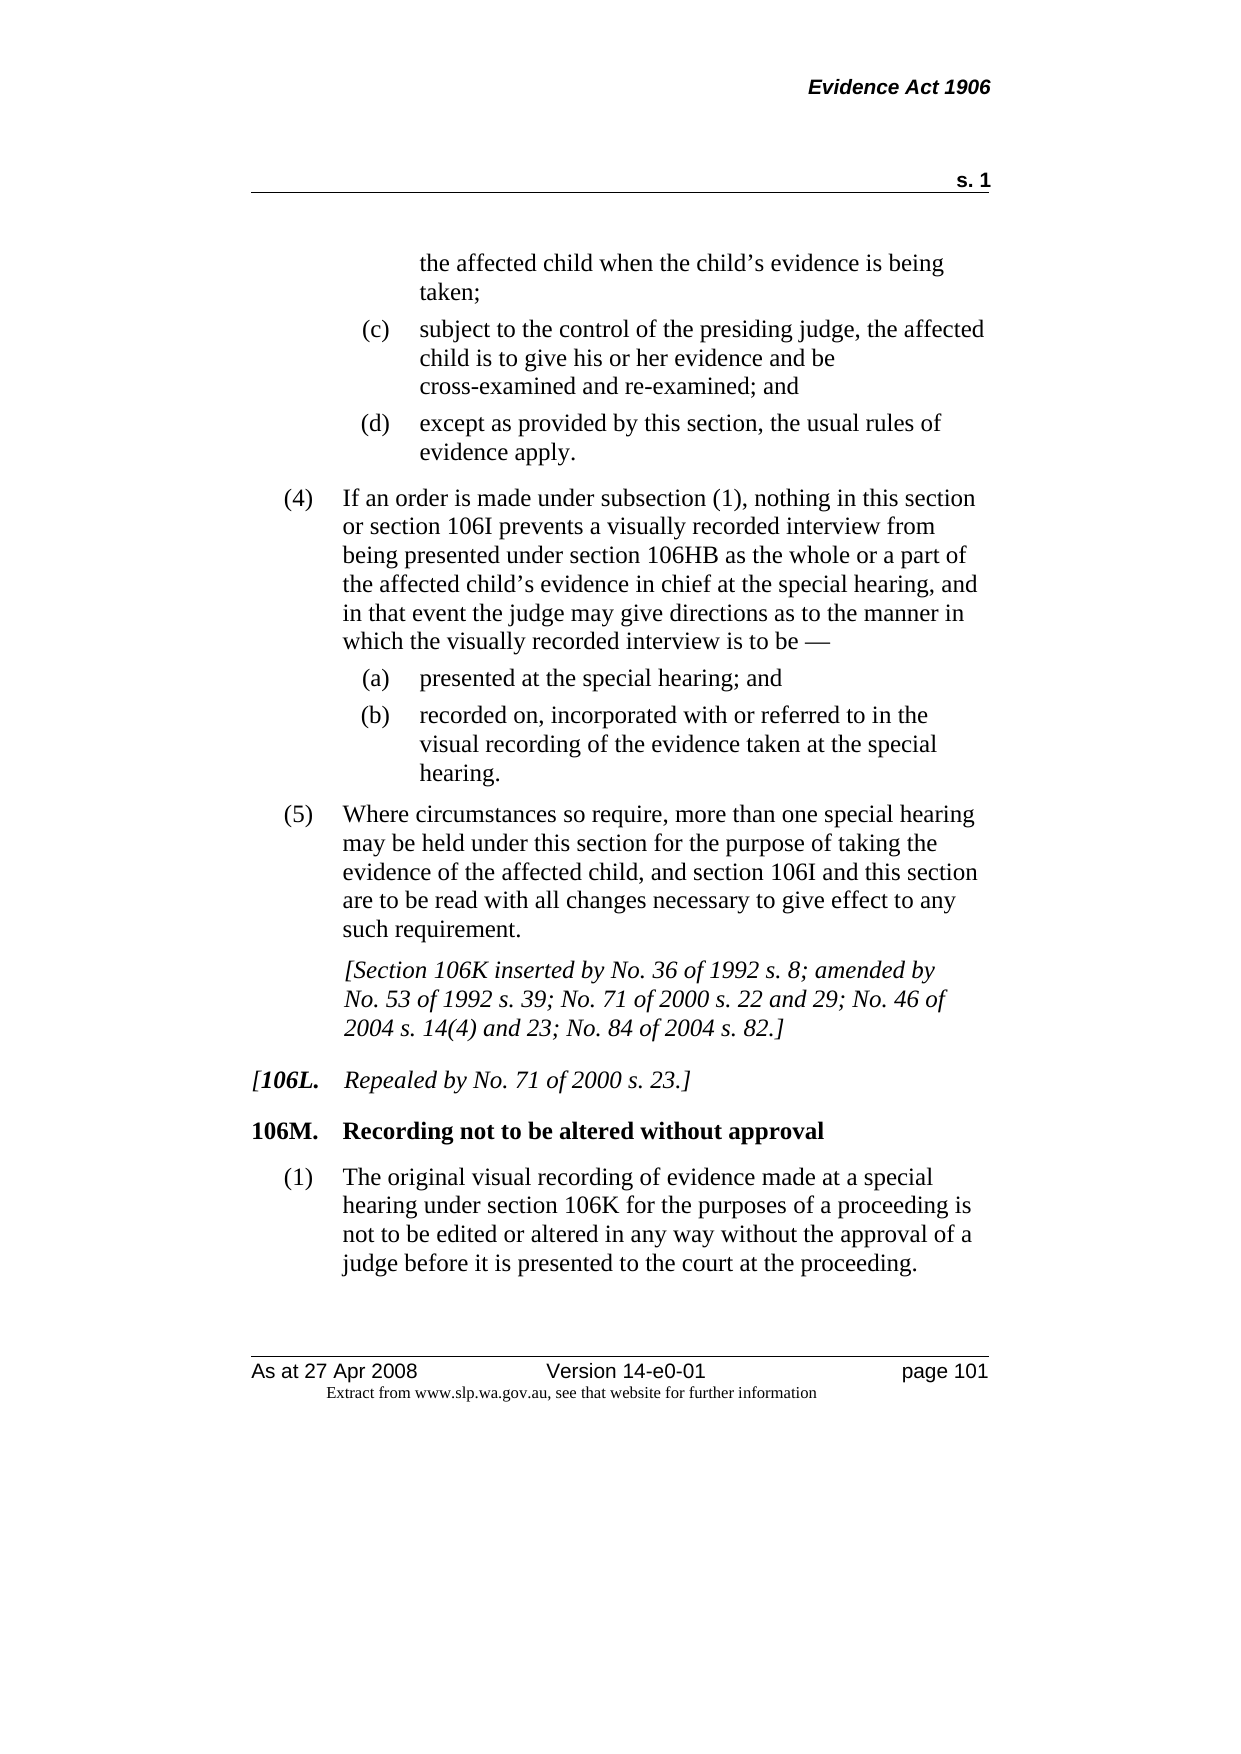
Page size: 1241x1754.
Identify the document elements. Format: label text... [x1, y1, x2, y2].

text (a) presented at the special hearing; and [251, 663, 989, 692]
text (4) If an order is made under subsection (1), nothing in this section or section 106I prevents a visually recorded interview from being presented under section 106HB as the whole or a part of the affected child’s evidence in chief at the special hearing, and in that event the judge may give directions as to the manner in which the visually recorded interview is to be — [251, 483, 989, 655]
text [106L. Repealed by No. 71 of 2000 s. 23.] [251, 1065, 989, 1093]
text (1) The original visual recording of evidence made at a special hearing under section 106K for the purposes of a proceeding is not to be edited or altered in any way without the approval of a judge before it is presented to the court at the proceeding. [251, 1162, 989, 1277]
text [251, 248, 989, 306]
text (5) Where circumstances so require, more than one special hearing may be held under this section for the purpose of taking the evidence of the affected child, and section 106I and this section are to be read with all changes necessary to give effect to any such requirement. [251, 799, 989, 943]
subtitle 106M. Recording not to be altered without approval [251, 1116, 989, 1145]
text (d) except as provided by this section, the usual rules of evidence apply. [251, 408, 989, 466]
text (c) subject to the control of the presiding judge, the affected child is to give his or her evidence and be cross-examined and re-examined; and [251, 314, 989, 400]
text (b) recorded on, incorporated with or referred to in the visual recording of the evidence taken at the special hearing. [251, 701, 989, 787]
text [Section 106K inserted by No. 36 of 1992 s. 8; amended by No. 53 of 1992 s. 39; No. 71 of 2000 s. 22 and 29; No. 46 of 2004 s. 14(4) and 23; No. 84 of 2004 s. 82.] [251, 956, 989, 1042]
